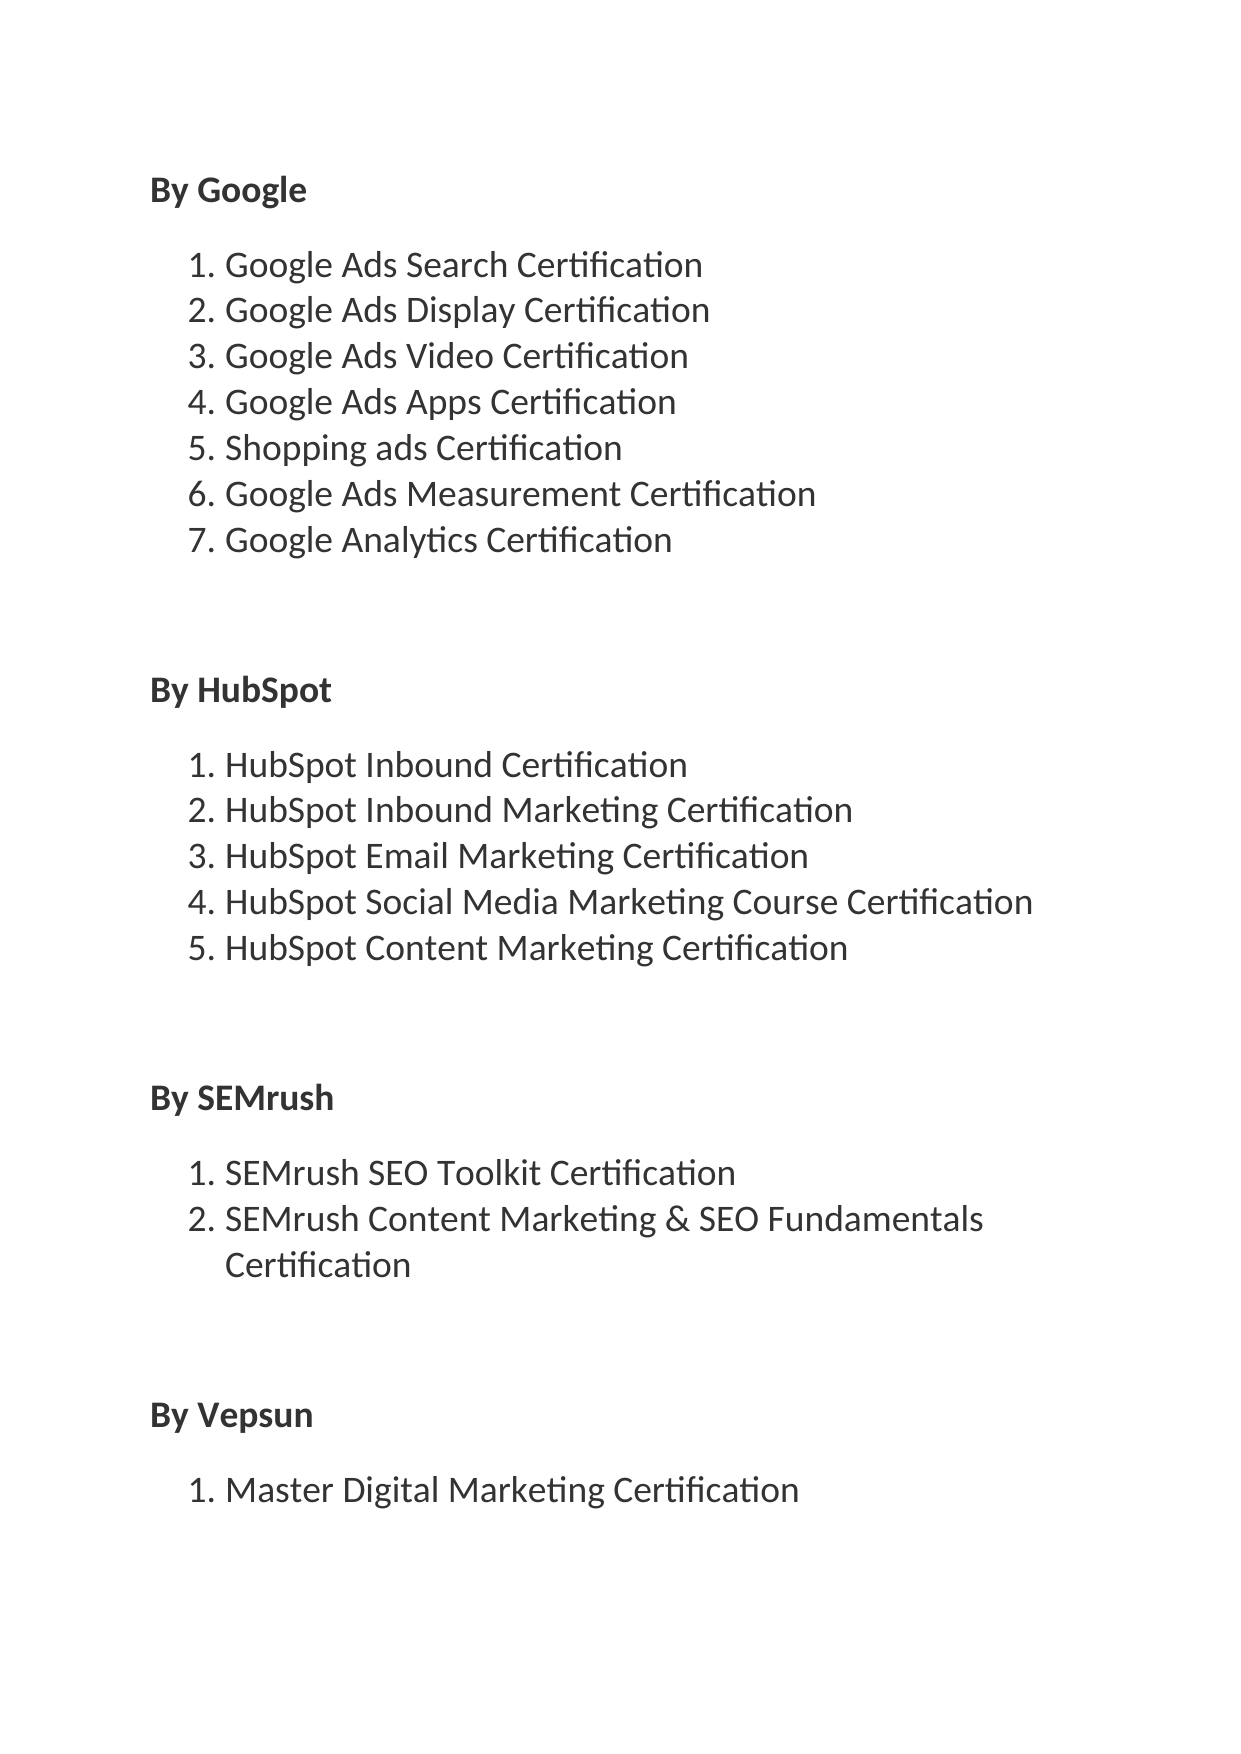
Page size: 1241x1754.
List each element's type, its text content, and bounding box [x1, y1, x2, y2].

list Google Ads Video Certification [187, 332, 1090, 378]
list Google Ads Display Certification [187, 286, 1090, 332]
list Google Ads Search Certification [187, 241, 1090, 286]
list Google Analytics Certification [187, 516, 1090, 561]
list SEMrush SEO Toolkit Certification [187, 1149, 1090, 1195]
text By HubSpot [150, 666, 1090, 711]
list HubSpot Inbound Certification [187, 741, 1090, 786]
text By Vepsun [150, 1391, 1090, 1436]
list HubSpot Inbound Marketing Certification [187, 786, 1090, 832]
list HubSpot Social Media Marketing Course Certification [187, 878, 1090, 924]
list Google Ads Apps Certification [187, 378, 1090, 424]
list Master Digital Marketing Certification [187, 1466, 1090, 1511]
list SEMrush Content Marketing & SEO Fundamentals Certification [187, 1195, 1090, 1286]
text By SEMrush [150, 1074, 1090, 1120]
list Google Ads Measurement Certification [187, 470, 1090, 516]
text By Google [150, 166, 1090, 211]
list HubSpot Email Marketing Certification [187, 832, 1090, 878]
list Shopping ads Certification [187, 424, 1090, 470]
list HubSpot Content Marketing Certification [187, 924, 1090, 970]
